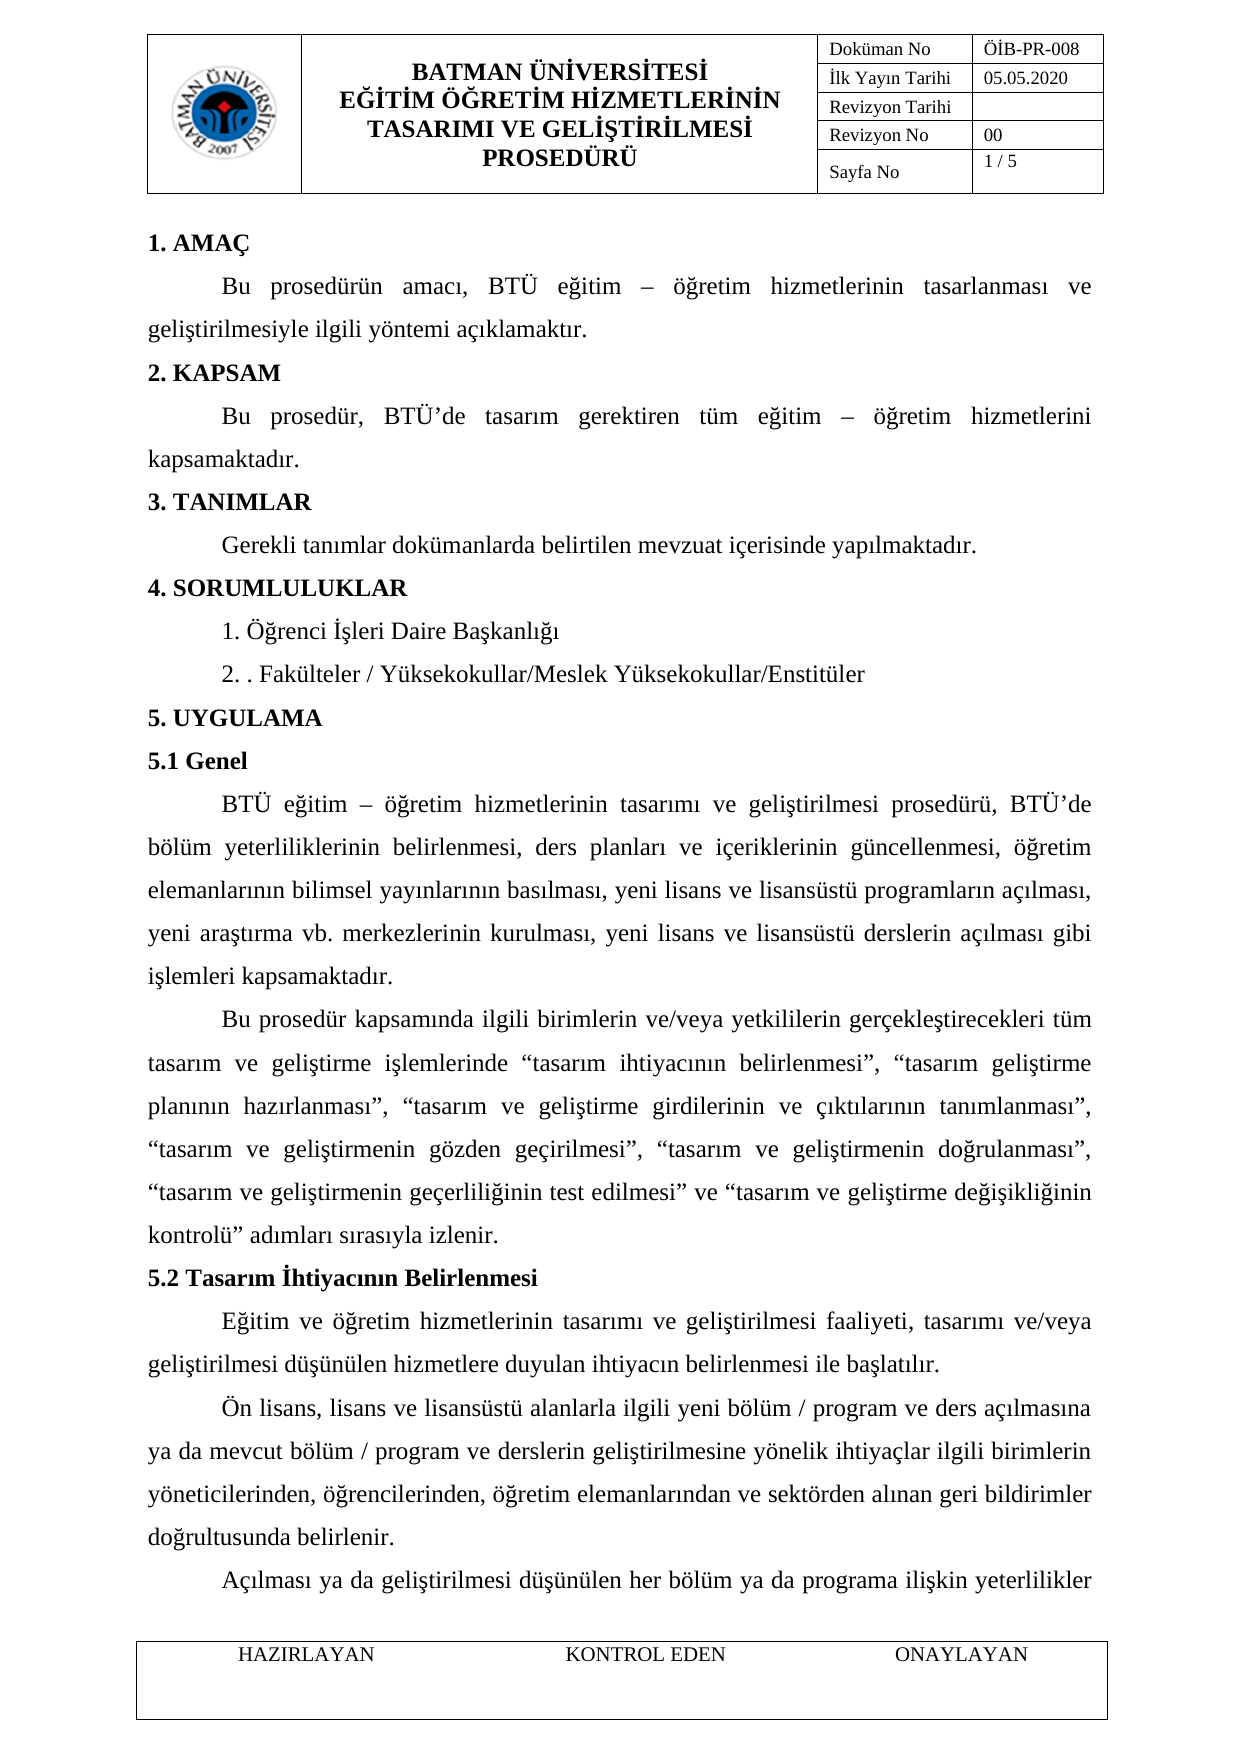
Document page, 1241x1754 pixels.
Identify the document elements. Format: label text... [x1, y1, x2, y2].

text Bu prosedür, BTÜ’de tasarım gerektiren tüm eğitim – öğretim hizmetlerini kapsamaktadır. [148, 401, 1093, 473]
text Ön lisans, lisans ve lisansüstü alanlarla ilgili yeni bölüm / program ve ders açılmasına ya da mevcut bölüm / program ve derslerin geliştirilmesine yönelik ihtiyaçlar ilgili birimlerin yöneticilerinden, öğrencilerinden, öğretim elemanlarından ve sektörden alınan geri bildirimler doğrultusunda belirlenir. [148, 1393, 1093, 1551]
text Bu prosedürün amacı, BTÜ eğitim – öğretim hizmetlerinin tasarlanması ve geliştirilmesiyle ilgili yöntemi açıklamaktır. [148, 271, 1093, 343]
text 3. TANIMLAR [148, 487, 1093, 516]
text 5. UYGULAMA [148, 703, 1093, 731]
text 5.2 Tasarım İhtiyacının Belirlenmesi [148, 1263, 1093, 1292]
text 2. . Fakülteler / Yüksekokullar/Meslek Yüksekokullar/Enstitüler [148, 659, 1093, 688]
text Bu prosedür kapsamında ilgili birimlerin ve/veya yetkililerin gerçekleştirecekleri tüm tasarım ve geliştirme işlemlerinde “tasarım ihtiyacının belirlenmesi”, “tasarım geliştirme planının hazırlanması”, “tasarım ve geliştirme girdilerinin ve çıktılarının tanımlanması”, “tasarım ve geliştirmenin gözden geçirilmesi”, “tasarım ve geliştirmenin doğrulanması”, “tasarım ve geliştirmenin geçerliliğinin test edilmesi” ve “tasarım ve geliştirme değişikliğinin kontrolü” adımları sırasıyla izlenir. [148, 1004, 1093, 1249]
text 1. AMAÇ [148, 228, 1093, 257]
text 5.1 Genel [148, 746, 1093, 774]
text BTÜ eğitim – öğretim hizmetlerinin tasarımı ve geliştirilmesi prosedürü, BTÜ’de bölüm yeterliliklerinin belirlenmesi, ders planları ve içeriklerinin güncellenmesi, öğretim elemanlarının bilimsel yayınlarının basılması, yeni lisans ve lisansüstü programların açılması, yeni araştırma vb. merkezlerinin kurulması, yeni lisans ve lisansüstü derslerin açılması gibi işlemleri kapsamaktadır. [148, 789, 1093, 990]
text Eğitim ve öğretim hizmetlerinin tasarımı ve geliştirilmesi faaliyeti, tasarımı ve/veya geliştirilmesi düşünülen hizmetlere duyulan ihtiyacın belirlenmesi ile başlatılır. [148, 1306, 1093, 1378]
text Gerekli tanımlar dokümanlarda belirtilen mevzuat içerisinde yapılmaktadır. [148, 530, 1093, 559]
text 4. SORUMLULUKLAR [148, 573, 1093, 602]
text 2. KAPSAM [148, 358, 1093, 386]
picture [158, 61, 291, 167]
text 1. Öğrenci İşleri Daire Başkanlığı [148, 616, 1093, 645]
